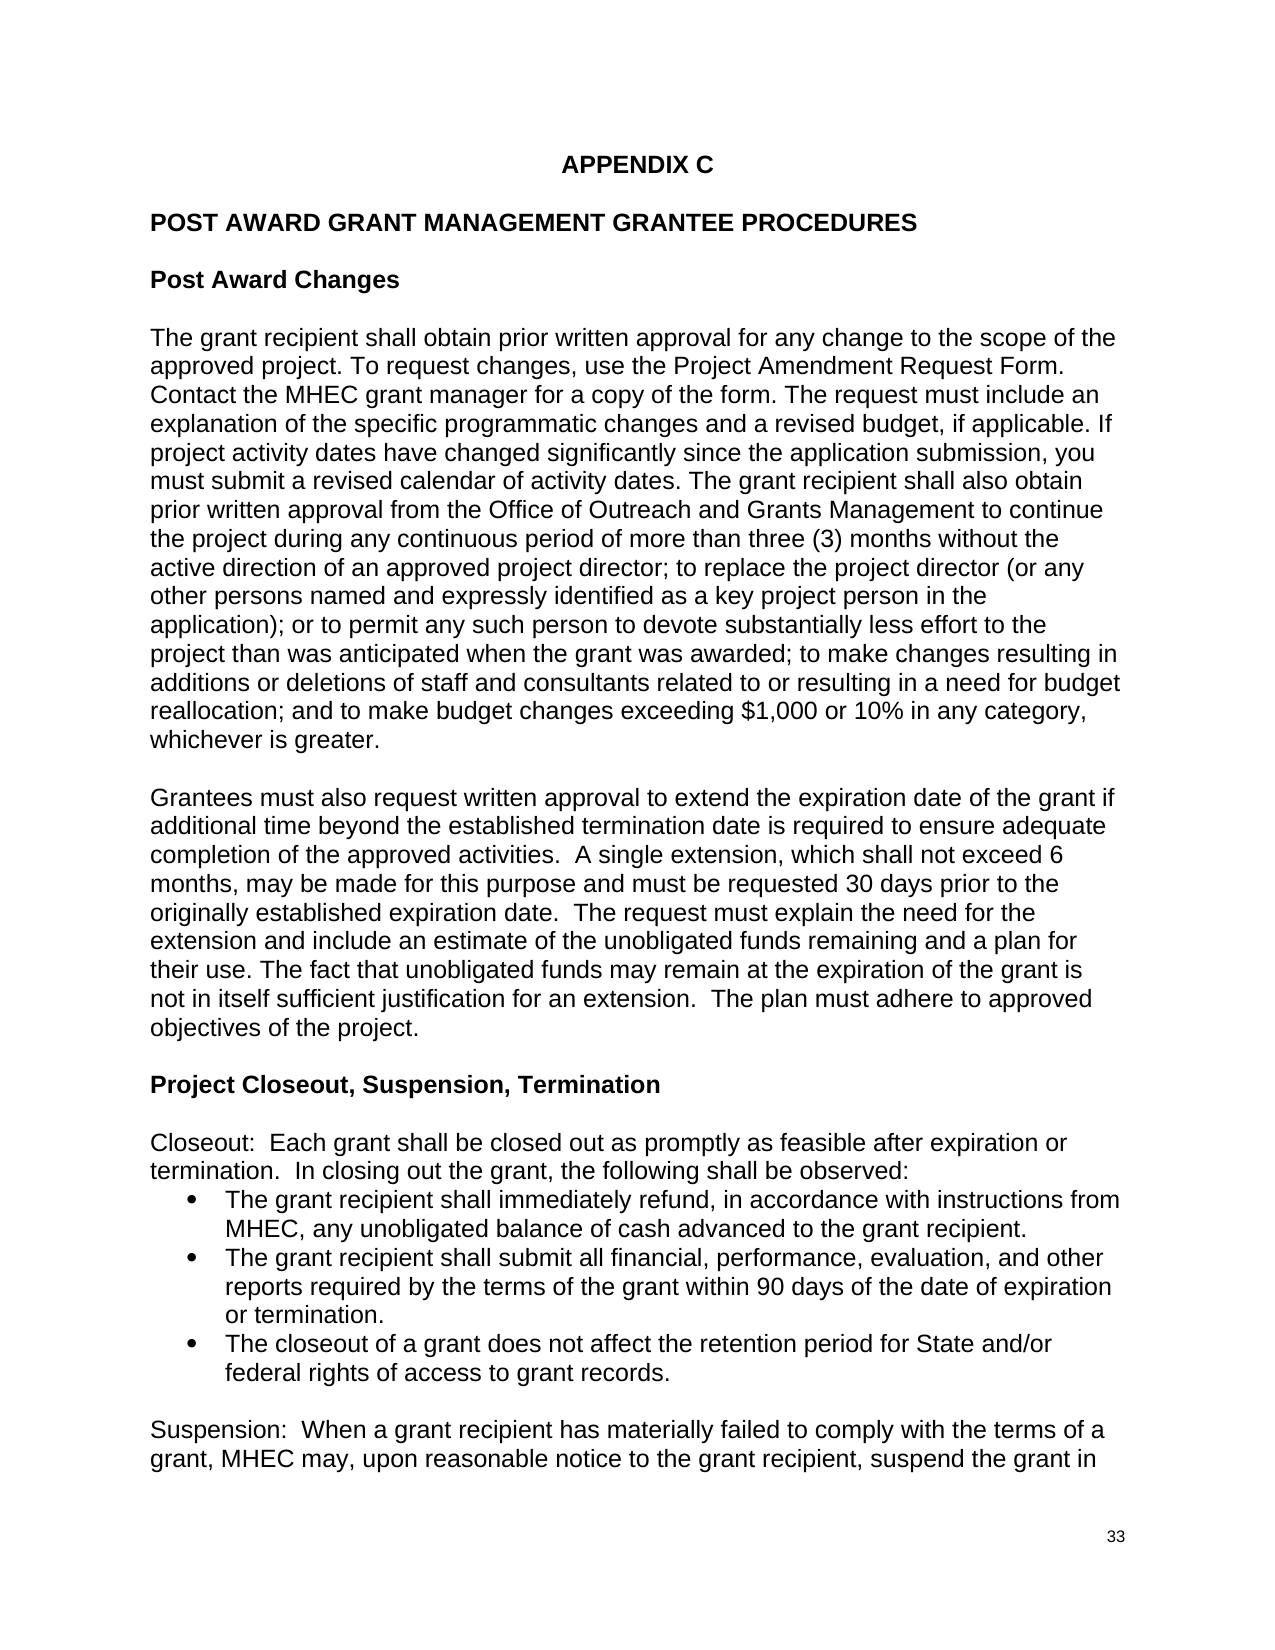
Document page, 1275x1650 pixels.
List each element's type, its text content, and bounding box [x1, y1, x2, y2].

list The grant recipient shall submit all financial, performance, evaluation, and other reports required by the terms of the grant within 90 days of the date of expiration or termination. [187, 1243, 1125, 1329]
text APPENDIX C [150, 150, 1125, 179]
list The closeout of a grant does not affect the retention period for State and/or federal rights of access to grant records. [187, 1329, 1125, 1387]
text Project Closeout, Suspension, Termination [150, 1070, 1125, 1099]
text Closeout: Each grant shall be closed out as promptly as feasible after expiration or termination. In closing out the grant, the following shall be observed: [150, 1127, 1125, 1185]
text The grant recipient shall obtain prior written approval for any change to the scope of the approved project. To request changes, use the Project Amendment Request Form. Contact the MHEC grant manager for a copy of the form. The request must include an explanation of the specific programmatic changes and a revised budget, if applicable. If project activity dates have changed significantly since the application submission, you must submit a revised calendar of activity dates. The grant recipient shall also obtain prior written approval from the Office of Outreach and Grants Management to continue the project during any continuous period of more than three (3) months without the active direction of an approved project director; to replace the project director (or any other persons named and expressly identified as a key project person in the application); or to permit any such person to devote substantially less effort to the project than was anticipated when the grant was awarded; to make changes resulting in additions or deletions of staff and consultants related to or resulting in a need for budget reallocation; and to make budget changes exceeding $1,000 or 10% in any category, whichever is greater. [150, 322, 1125, 754]
list The grant recipient shall immediately refund, in accordance with instructions from MHEC, any unobligated balance of cash advanced to the grant recipient. [187, 1185, 1125, 1243]
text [150, 1415, 1125, 1473]
text Post Award Changes [150, 265, 1125, 294]
text Grantees must also request written approval to extend the expiration date of the grant if additional time beyond the established termination date is required to ensure adequate completion of the approved activities. A single extension, which shall not exceed 6 months, may be made for this purpose and must be requested 30 days prior to the originally established expiration date. The request must explain the need for the extension and include an estimate of the unobligated funds remaining and a plan for their use. The fact that unobligated funds may remain at the expiration of the grant is not in itself sufficient justification for an extension. The plan must adhere to approved objectives of the project. [150, 782, 1125, 1041]
text POST AWARD GRANT MANAGEMENT GRANTEE PROCEDURES [150, 207, 1125, 236]
